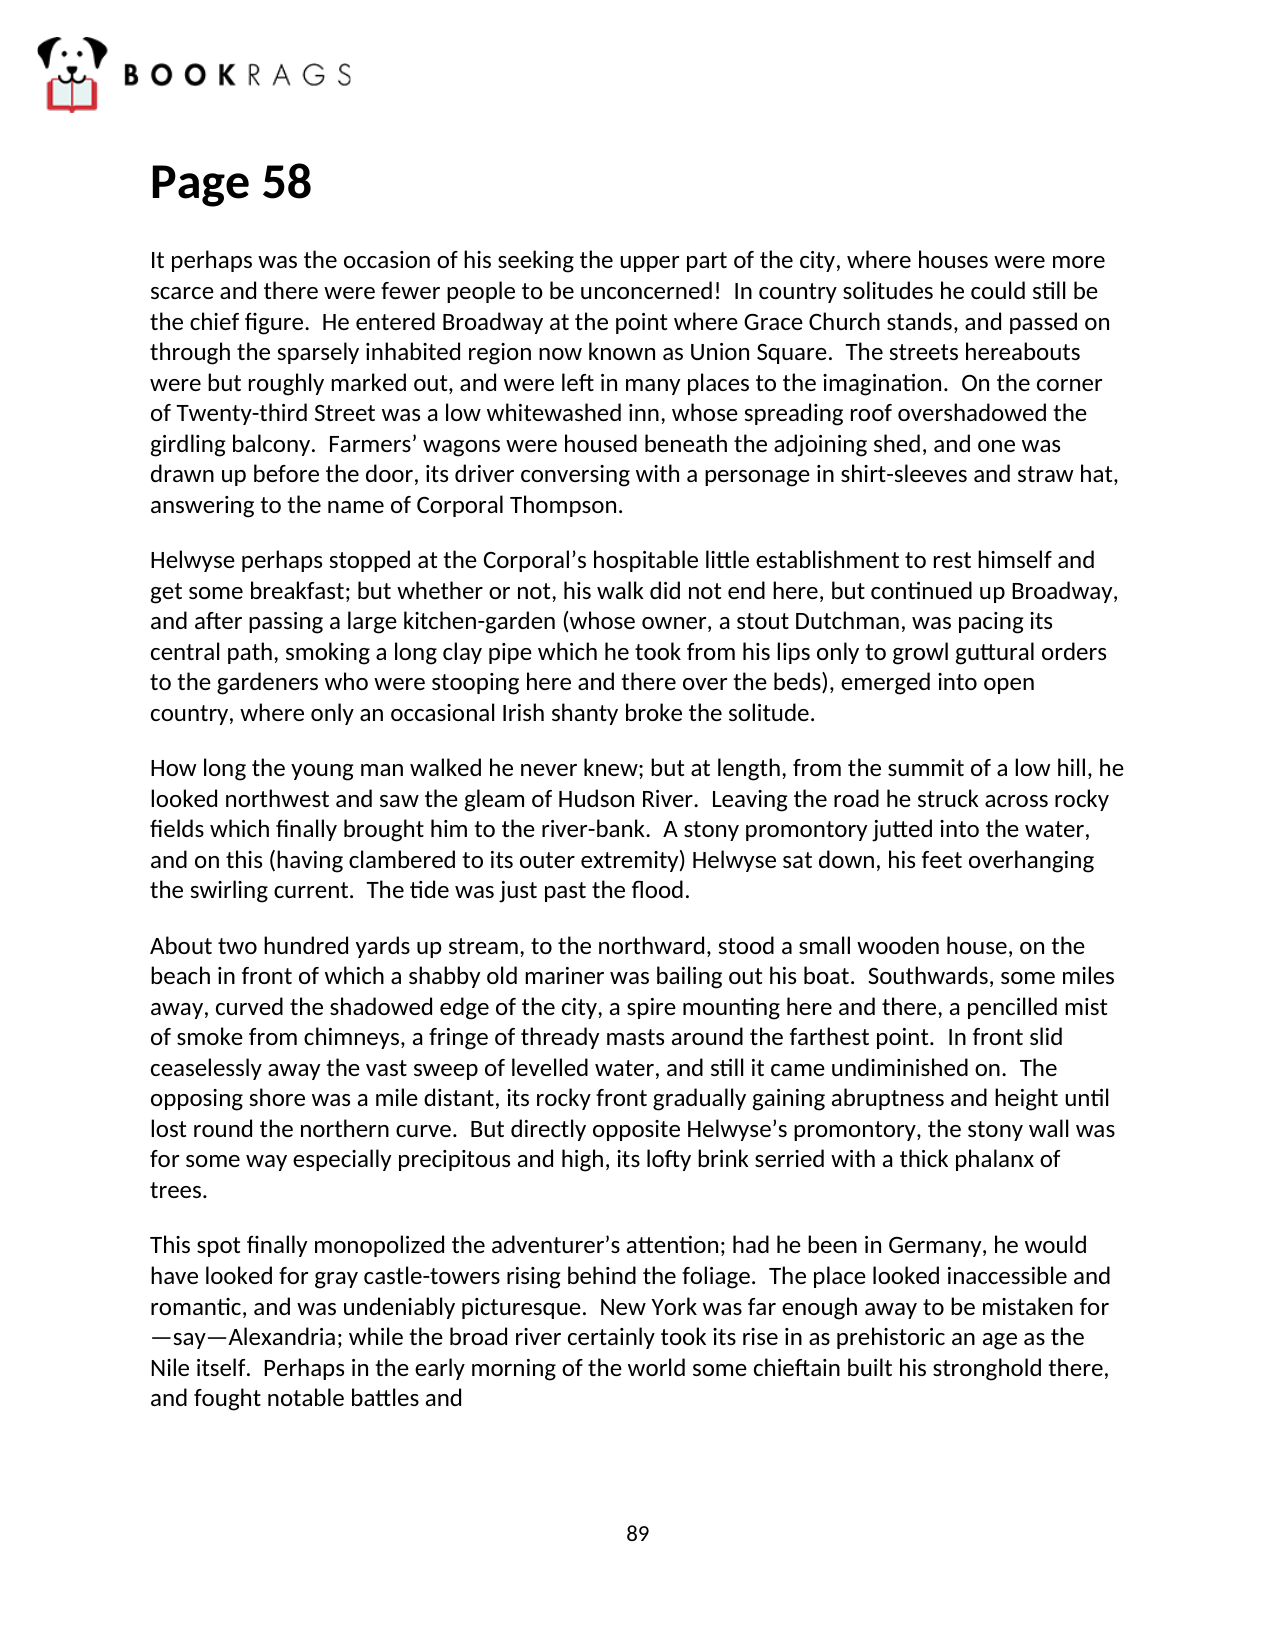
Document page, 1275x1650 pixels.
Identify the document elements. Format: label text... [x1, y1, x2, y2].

text It perhaps was the occasion of his seeking the upper part of the city, where houses were more scarce and there were fewer people to be unconcerned! In country solitudes he could still be the chief figure. He entered Broadway at the point where Grace Church stands, and passed on through the sparsely inhabited region now known as Union Square. The streets hereabouts were but roughly marked out, and were left in many places to the imagination. On the corner of Twenty-third Street was a low whitewashed inn, whose spreading roof overshadowed the girdling balcony. Farmers’ wagons were housed beneath the adjoining shed, and one was drawn up before the door, its driver conversing with a personage in shirt-sleeves and straw hat, answering to the name of Corporal Thompson. [150, 244, 1125, 519]
text How long the young man walked he never knew; but at length, from the summit of a low hill, he looked northwest and saw the gleam of Hudson River. Leaving the road he struck across rocky fields which finally brought him to the river-bank. A stony promontory jutted into the water, and on this (having clambered to its outer extremity) Helwyse sat down, his feet overhanging the swirling current. The tide was just past the flood. [150, 752, 1125, 905]
text Helwyse perhaps stopped at the Corporal’s hospitable little establishment to rest himself and get some breakfast; but whether or not, his walk did not end here, but continued up Broadway, and after passing a large kitchen-garden (whose owner, a stout Dutchman, was pacing its central path, smoking a long clay pipe which he took from his lips only to growl guttural orders to the gardeners who were stooping here and there over the beds), emerged into open country, where only an occasional Irish shanty broke the solitude. [150, 544, 1125, 727]
picture [37, 37, 351, 113]
text This spot finally monopolized the adventurer’s attention; had he been in Germany, he would have looked for gray castle-towers rising behind the foliage. The place looked inaccessible and romantic, and was undeniably picturesque. New York was far enough away to be mistaken for—­say—­Alexandria; while the broad river certainly took its rise in as prehistoric an age as the Nile itself. Perhaps in the early morning of the world some chieftain built his stronghold there, and fought notable battles and [150, 1230, 1125, 1413]
text Page 58 [150, 150, 1125, 211]
text About two hundred yards up stream, to the northward, stood a small wooden house, on the beach in front of which a shabby old mariner was bailing out his boat. Southwards, some miles away, curved the shadowed edge of the city, a spire mounting here and there, a pencilled mist of smoke from chimneys, a fringe of thready masts around the farthest point. In front slid ceaselessly away the vast sweep of levelled water, and still it came undiminished on. The opposing shore was a mile distant, its rocky front gradually gaining abruptness and height until lost round the northern curve. But directly opposite Helwyse’s promontory, the stony wall was for some way especially precipitous and high, its lofty brink serried with a thick phalanx of trees. [150, 930, 1125, 1205]
